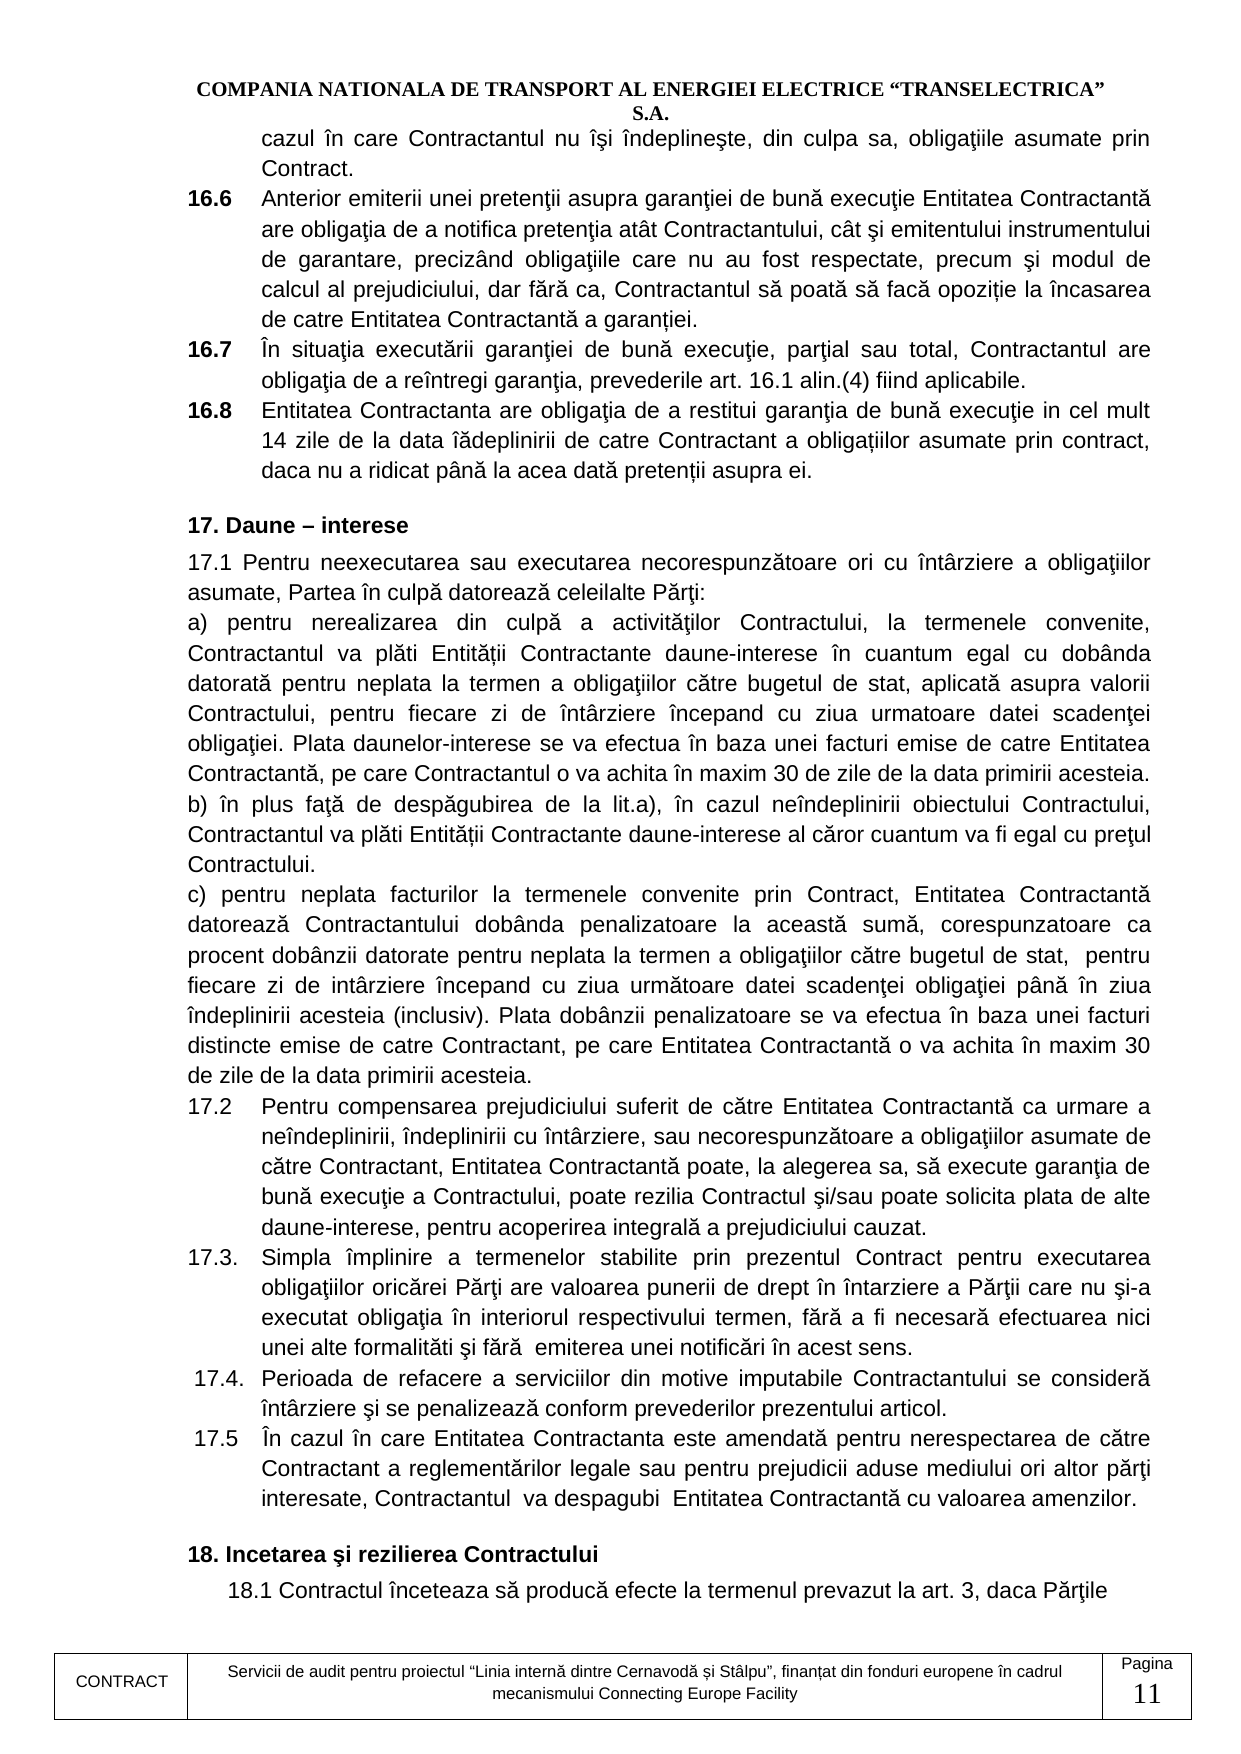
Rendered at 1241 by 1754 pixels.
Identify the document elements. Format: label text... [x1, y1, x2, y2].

text 16.8 Entitatea Contractanta are obligaţia de a restitui garanţia de bună execuţie in cel mult 14 zile de la data îădeplinirii de catre Contractant a obligațiilor asumate prin contract, daca nu a ridicat până la acea dată pretenții asupra ei. [187, 397, 1152, 483]
text c) pentru neplata facturilor la termenele convenite prin Contract, Entitatea Contractantă datorează Contractantului dobânda penalizatoare la această sumă, corespunzatoare ca procent dobânzii datorate pentru neplata la termen a obligaţiilor către bugetul de stat, pentru fiecare zi de intârziere începand cu ziua următoare datei scadenţei obligaţiei până în ziua îndeplinirii acesteia (inclusiv). Plata dobânzii penalizatoare se va efectua în baza unei facturi distincte emise de catre Contractant, pe care Entitatea Contractantă o va achita în maxim 30 de zile de la data primirii acesteia. [187, 881, 1152, 1089]
text 17.5 În cazul în care Entitatea Contractanta este amendată pentru nerespectarea de către Contractant a reglementărilor legale sau pentru prejudicii aduse mediului ori altor părţi interesate, Contractantul va despagubi Entitatea Contractantă cu valoarea amenzilor. [187, 1425, 1152, 1512]
text 17.4. Perioada de refacere a serviciilor din motive imputabile Contractantului se consideră întârziere şi se penalizează conform prevederilor prezentului articol. [187, 1364, 1152, 1421]
subtitle 18. Incetarea şi rezilierea Contractului [187, 1541, 1152, 1567]
text b) în plus faţă de despăgubirea de la lit.a), în cazul neîndeplinirii obiectului Contractului, Contractantul va plăti Entității Contractante daune-interese al căror cuantum va fi egal cu preţul Contractului. [187, 791, 1152, 877]
text 16.7 În situaţia executării garanţiei de bună execuţie, parţial sau total, Contractantul are obligaţia de a reîntregi garanţia, prevederile art. 16.1 alin.(4) fiind aplicabile. [187, 336, 1152, 393]
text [187, 125, 1152, 181]
text a) pentru nerealizarea din culpă a activităţilor Contractului, la termenele convenite, Contractantul va plăti Entității Contractante daune-interese în cuantum egal cu dobânda datorată pentru neplata la termen a obligaţiilor către bugetul de stat, aplicată asupra valorii Contractului, pentru fiecare zi de întârziere începand cu ziua urmatoare datei scadenţei obligaţiei. Plata daunelor-interese se va efectua în baza unei facturi emise de catre Entitatea Contractantă, pe care Contractantul o va achita în maxim 30 de zile de la data primirii acesteia. [187, 609, 1152, 787]
text 17.1 Pentru neexecutarea sau executarea necorespunzătoare ori cu întârziere a obligaţiilor asumate, Partea în culpă datorează celeilalte Părţi: [187, 549, 1152, 605]
text 17.2 Pentru compensarea prejudiciului suferit de către Entitatea Contractantă ca urmare a neîndeplinirii, îndeplinirii cu întârziere, sau necorespunzătoare a obligaţiilor asumate de către Contractant, Entitatea Contractantă poate, la alegerea sa, să execute garanţia de bună execuţie a Contractului, poate rezilia Contractul şi/sau poate solicita plata de alte daune-interese, pentru acoperirea integrală a prejudiciului cauzat. [187, 1093, 1152, 1240]
subtitle 17. Daune – interese [187, 512, 1152, 539]
subtitle 18.1 Contractul înceteaza să producă efecte la termenul prevazut la art. 3, daca Părţile [227, 1577, 1152, 1603]
text 16.6 Anterior emiterii unei pretenţii asupra garanţiei de bună execuţie Entitatea Contractantă are obligaţia de a notifica pretenţia atât Contractantului, cât şi emitentului instrumentului de garantare, precizând obligaţiile care nu au fost respectate, precum şi modul de calcul al prejudiciului, dar fără ca, Contractantul să poată să facă opoziție la încasarea de catre Entitatea Contractantă a garanției. [187, 185, 1152, 332]
text 17.3. Simpla împlinire a termenelor stabilite prin prezentul Contract pentru executarea obligaţiilor oricărei Părţi are valoarea punerii de drept în întarziere a Părţii care nu şi-a executat obligaţia în interiorul respectivului termen, fără a fi necesară efectuarea nici unei alte formalităti şi fără emiterea unei notificări în acest sens. [187, 1244, 1152, 1361]
